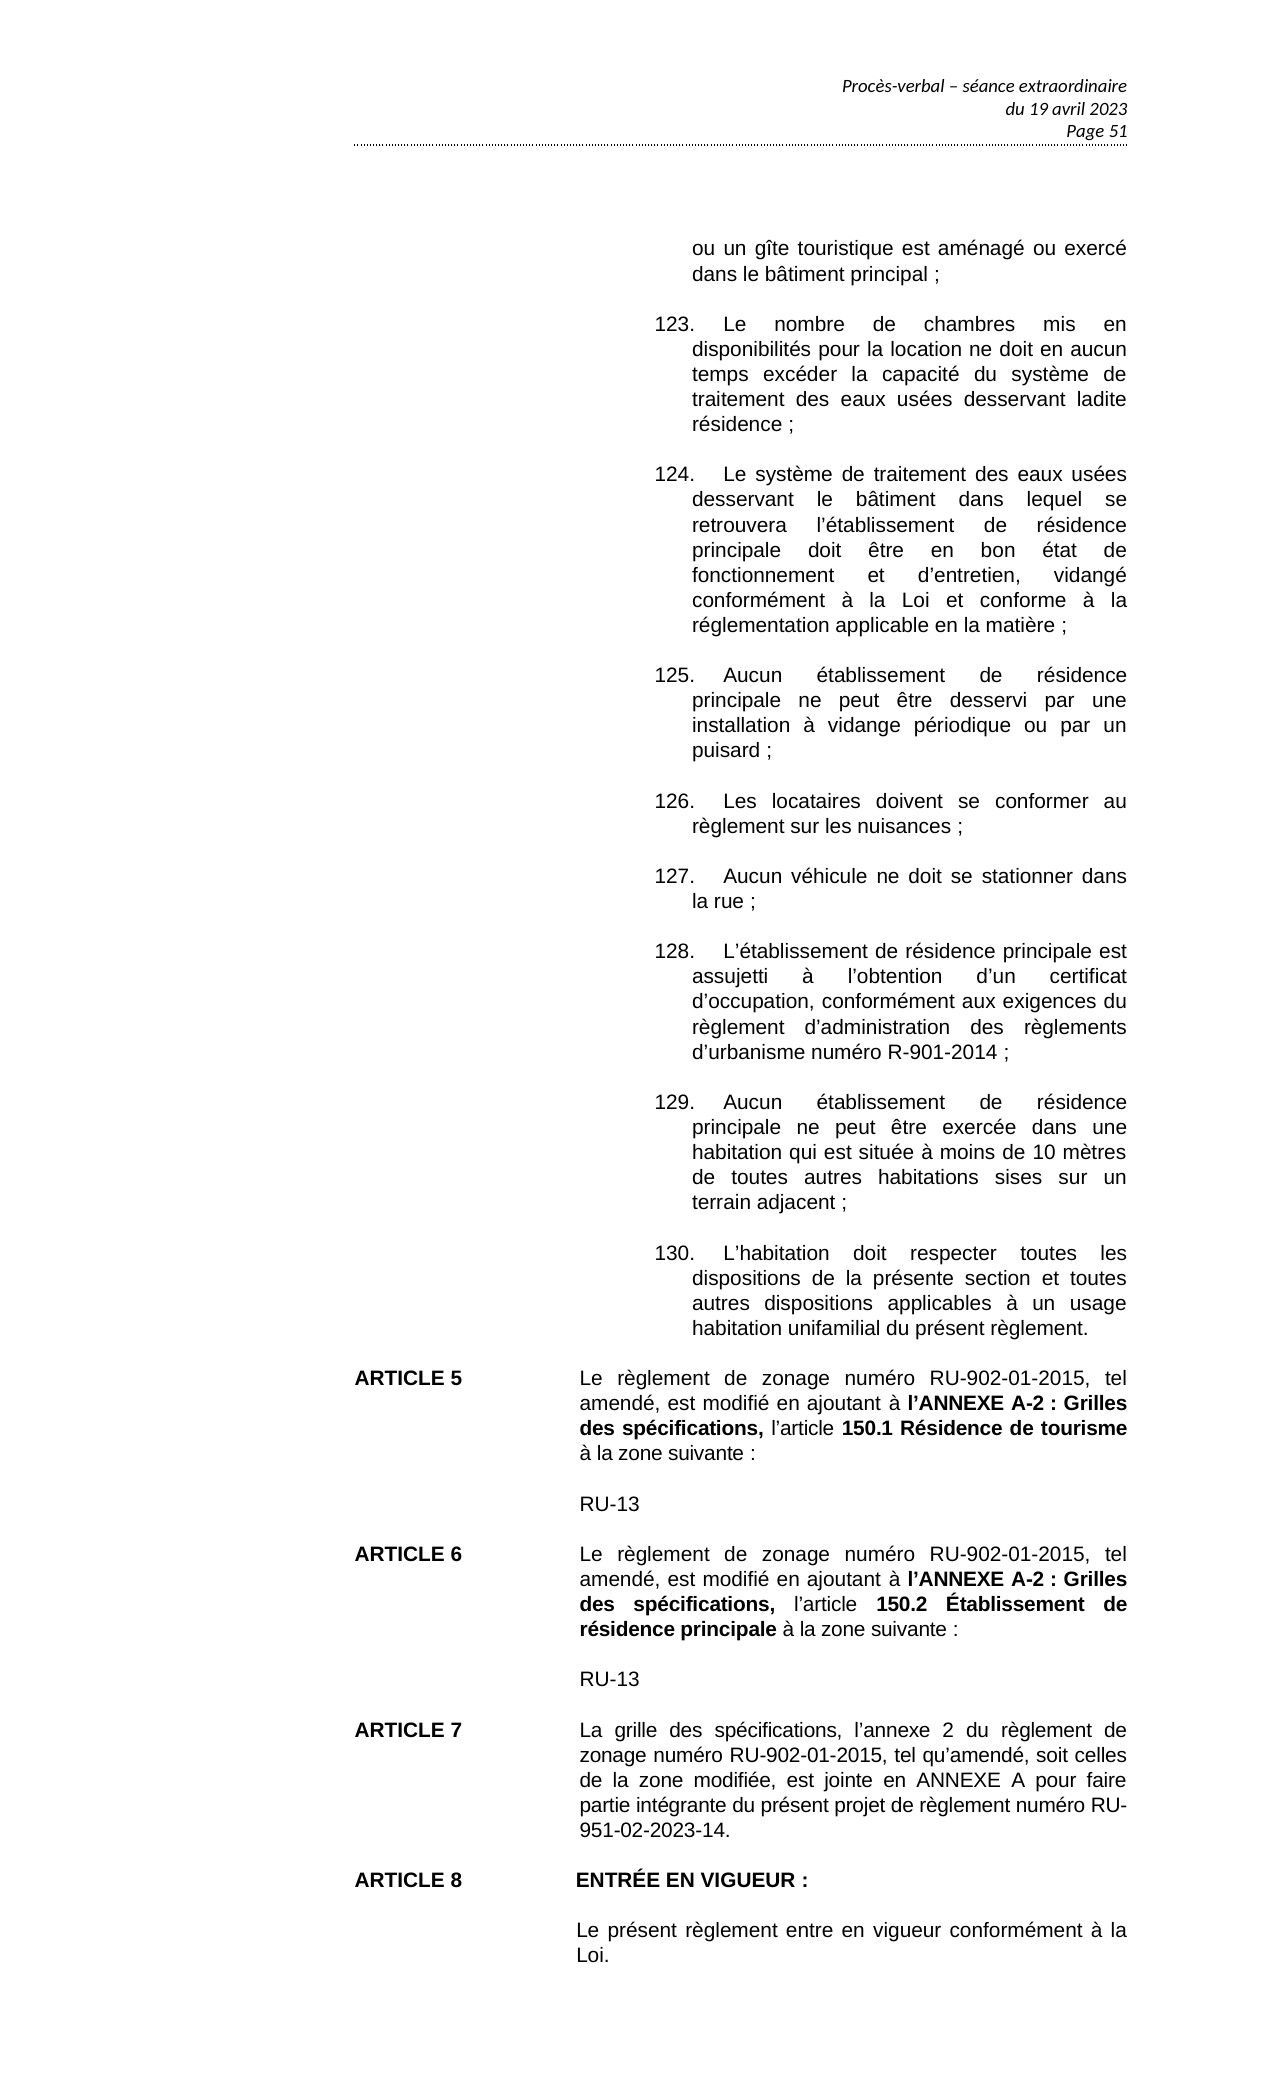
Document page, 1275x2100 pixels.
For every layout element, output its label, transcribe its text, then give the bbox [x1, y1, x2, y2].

list L’habitation doit respecter toutes les dispositions de la présente section et toutes autres dispositions applicables à un usage habitation unifamilial du présent règlement. [654, 1240, 1127, 1340]
list Aucun établissement de résidence principale ne peut être exercée dans une habitation qui est située à moins de 10 mètres de toutes autres habitations sises sur un terrain adjacent ; [654, 1090, 1127, 1214]
text RU-13 [579, 1491, 1127, 1515]
text RU-13 [579, 1667, 1127, 1691]
list Aucun établissement de résidence principale ne peut être desservi par une installation à vidange périodique ou par un puisard ; [654, 663, 1127, 762]
text ARTICLE 8 ENTRÉE EN VIGUEUR : [354, 1868, 1127, 1892]
list Le système de traitement des eaux usées desservant le bâtiment dans lequel se retrouvera l’établissement de résidence principale doit être en bon état de fonctionnement et d’entretien, vidangé conformément à la Loi et conforme à la réglementation applicable en la matière ; [654, 462, 1127, 637]
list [654, 236, 1127, 285]
list L’établissement de résidence principale est assujetti à l’obtention d’un certificat d’occupation, conformément aux exigences du règlement d’administration des règlements d’urbanisme numéro R-901-2014 ; [654, 939, 1127, 1063]
text Le présent règlement entre en vigueur conformément à la Loi. [576, 1918, 1127, 1967]
text ARTICLE 6 Le règlement de zonage numéro RU-902-01-2015, tel amendé, est modifié en ajoutant à l’ANNEXE A-2 : Grilles des spécifications, l’article 150.2 Établissement de résidence principale à la zone suivante : [354, 1542, 1127, 1641]
text ARTICLE 7 La grille des spécifications, l’annexe 2 du règlement de zonage numéro RU-902-01-2015, tel qu’amendé, soit celles de la zone modifiée, est jointe en ANNEXE A pour faire partie intégrante du présent projet de règlement numéro RU-951-02-2023-14. [354, 1717, 1127, 1842]
text ARTICLE 5 Le règlement de zonage numéro RU-902-01-2015, tel amendé, est modifié en ajoutant à l’ANNEXE A-2 : Grilles des spécifications, l’article 150.1 Résidence de tourisme à la zone suivante : [354, 1366, 1127, 1465]
list Les locataires doivent se conformer au règlement sur les nuisances ; [654, 788, 1127, 838]
list Aucun véhicule ne doit se stationner dans la rue ; [654, 864, 1127, 913]
list Le nombre de chambres mis en disponibilités pour la location ne doit en aucun temps excéder la capacité du système de traitement des eaux usées desservant ladite résidence ; [654, 312, 1127, 436]
